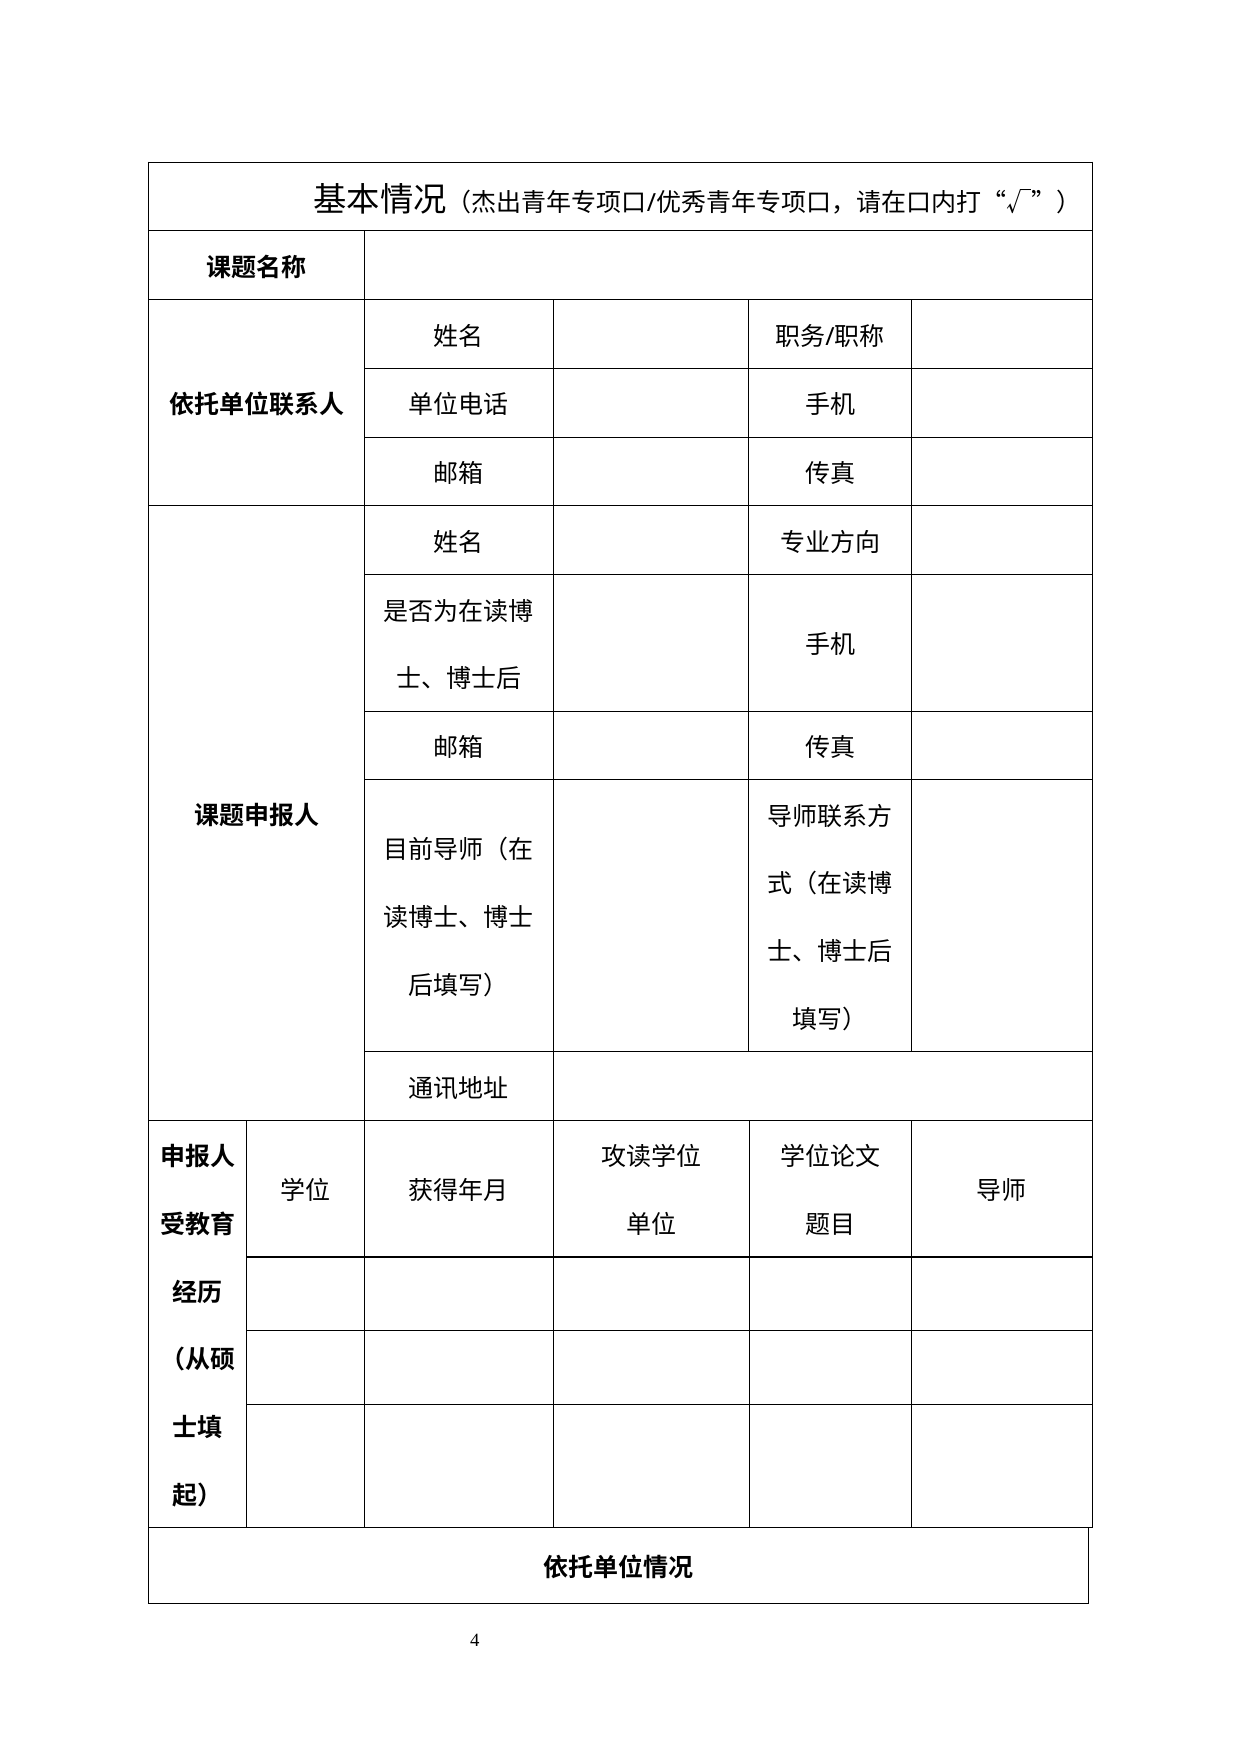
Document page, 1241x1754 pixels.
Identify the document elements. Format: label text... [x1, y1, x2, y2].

table_cell 申报人受教育经历（从硕士填起） [149, 1121, 246, 1527]
table_cell [554, 712, 748, 779]
table_cell [554, 1052, 1092, 1120]
table_cell 邮箱 [365, 438, 553, 505]
table_cell 学位 [247, 1121, 364, 1256]
table_cell [554, 780, 748, 1051]
table_cell 传真 [749, 438, 911, 505]
table_cell 获得年月 [365, 1121, 553, 1256]
table_cell [365, 231, 1092, 299]
table_cell [554, 506, 748, 574]
table_cell [365, 1405, 553, 1527]
table_cell [247, 1258, 364, 1330]
table_cell 导师联系方式（在读博士、博士后填写） [749, 780, 911, 1051]
table_cell [554, 438, 748, 505]
table_cell [912, 1405, 1092, 1527]
table_cell 手机 [749, 369, 911, 437]
table_header 基本情况（杰出青年专项口/优秀青年专项口，请在口内打“√”） [149, 163, 1092, 230]
table_cell 依托单位情况 [149, 1528, 1088, 1603]
table_cell 导师 [912, 1121, 1092, 1256]
table_cell 邮箱 [365, 712, 553, 779]
table_cell [554, 575, 748, 711]
table_cell 是否为在读博士、博士后 [365, 575, 553, 711]
table_cell [247, 1405, 364, 1527]
table_cell 课题申报人 [149, 506, 364, 1120]
table_cell [554, 1331, 749, 1403]
table_cell [912, 506, 1092, 574]
table_cell 传真 [749, 712, 911, 779]
table_cell [247, 1331, 364, 1403]
table_cell [750, 1258, 911, 1330]
table_cell [912, 369, 1092, 437]
table_cell [912, 300, 1092, 368]
table_cell 单位电话 [365, 369, 553, 437]
table_cell [554, 1405, 749, 1527]
table_cell [365, 1331, 553, 1403]
table_cell 依托单位联系人 [149, 300, 364, 505]
table_cell [554, 1258, 749, 1330]
table_cell [554, 300, 748, 368]
table_cell [912, 780, 1092, 1051]
table_cell 通讯地址 [365, 1052, 553, 1120]
table_cell 攻读学位 单位 [554, 1121, 749, 1256]
table_cell [365, 1258, 553, 1330]
table_cell 职务/职称 [749, 300, 911, 368]
table_cell [912, 575, 1092, 711]
table_cell 姓名 [365, 300, 553, 368]
table_cell 课题名称 [149, 231, 364, 299]
table_cell 手机 [749, 575, 911, 711]
table_cell [912, 1258, 1092, 1330]
table_cell 学位论文 题目 [750, 1121, 911, 1256]
table_cell [554, 369, 748, 437]
table_cell 专业方向 [749, 506, 911, 574]
table_cell [912, 712, 1092, 779]
table_cell 目前导师（在读博士、博士后填写） [365, 780, 553, 1051]
table_cell 姓名 [365, 506, 553, 574]
table_cell [750, 1405, 911, 1527]
table_cell [912, 1331, 1092, 1403]
table_cell [912, 438, 1092, 505]
table_cell [750, 1331, 911, 1403]
